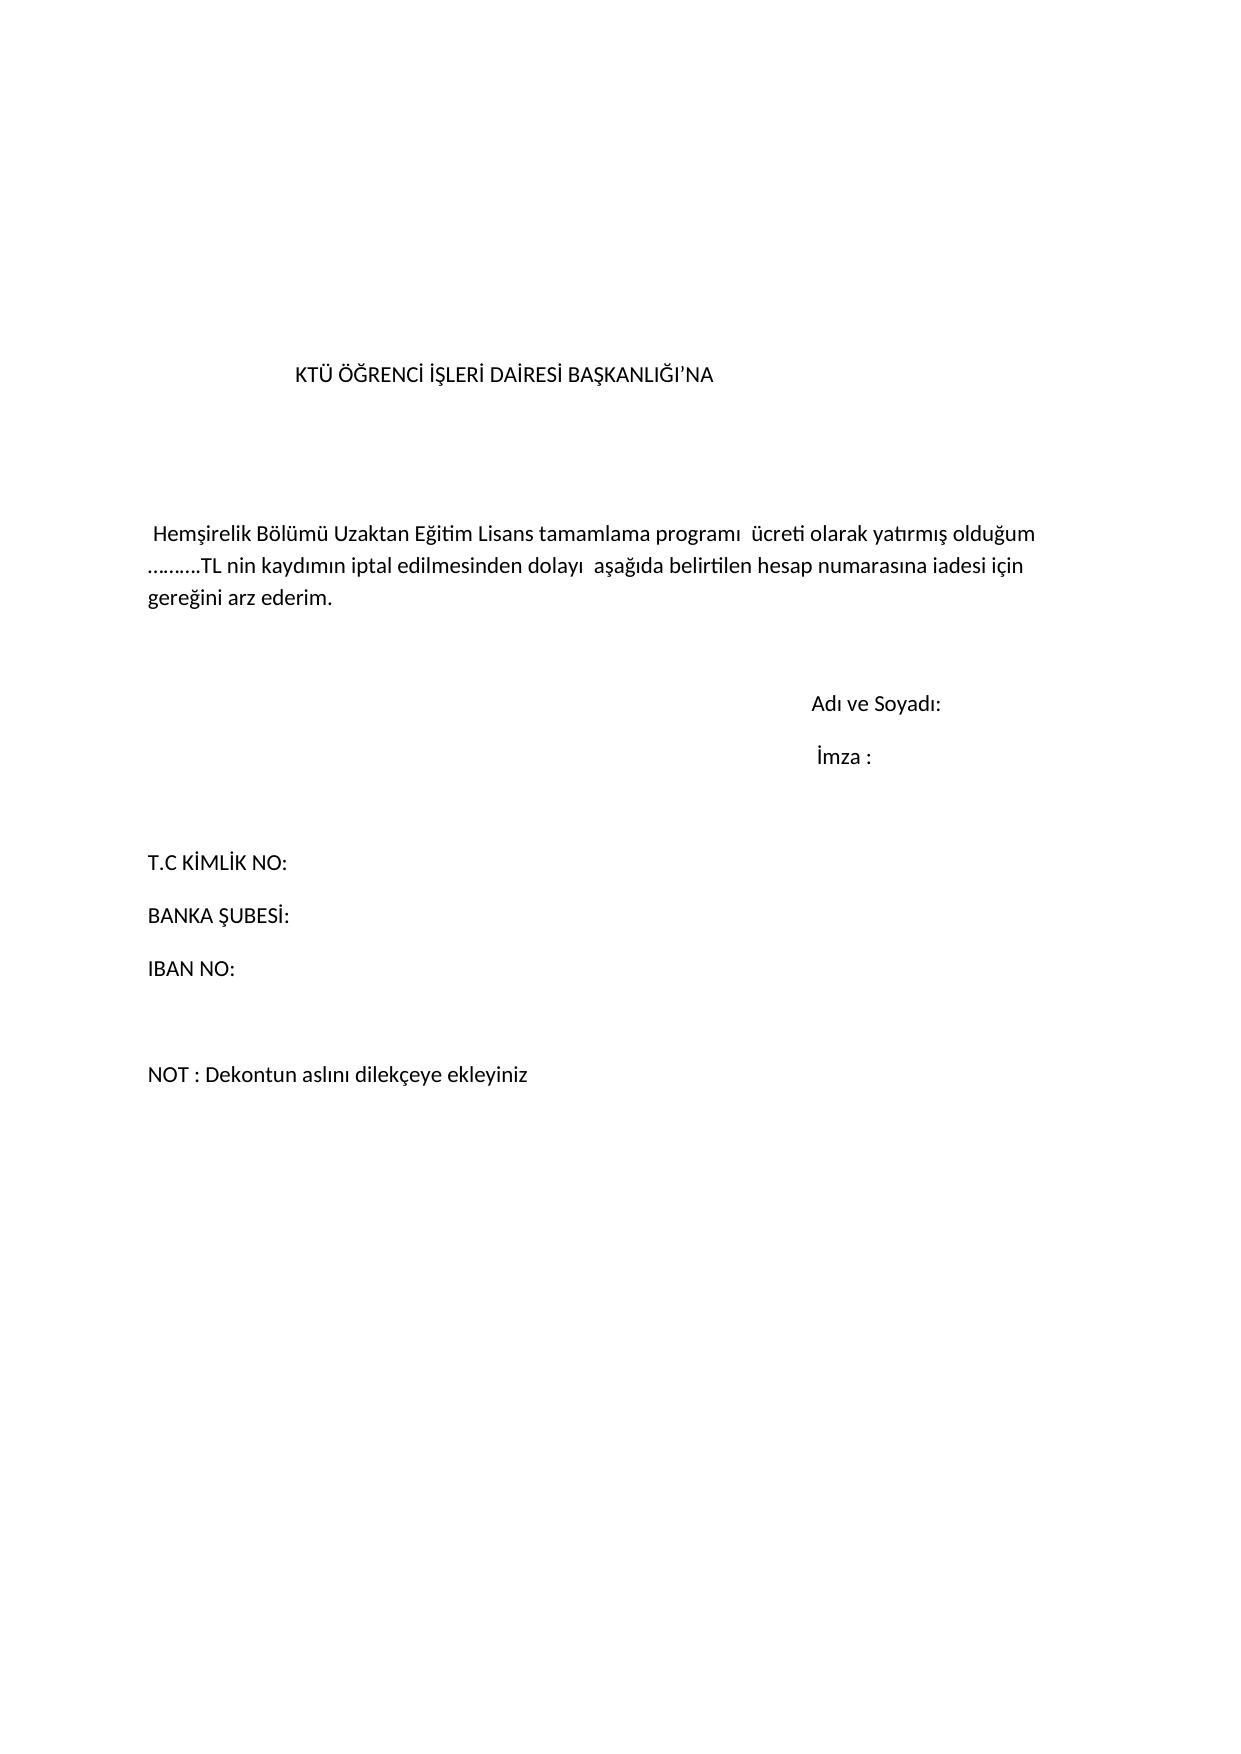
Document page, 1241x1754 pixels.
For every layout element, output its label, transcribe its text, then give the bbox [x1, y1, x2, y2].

text BANKA ŞUBESİ: [148, 901, 1093, 929]
text KTÜ ÖĞRENCİ İŞLERİ DAİRESİ BAŞKANLIĞI’NA [221, 360, 1093, 388]
text Hemşirelik Bölümü Uzaktan Eğitim Lisans tamamlama programı ücreti olarak yatırmış olduğum ……….TL nin kaydımın iptal edilmesinden dolayı aşağıda belirtilen hesap numarasına iadesi için gereğini arz ederim. [148, 519, 1093, 611]
text T.C KİMLİK NO: [148, 848, 1093, 876]
text IBAN NO: [148, 954, 1093, 982]
text NOT : Dekontun aslını dilekçeye ekleyiniz [148, 1060, 1093, 1088]
text İmza : [738, 742, 1093, 770]
text Adı ve Soyadı: [738, 689, 1093, 717]
